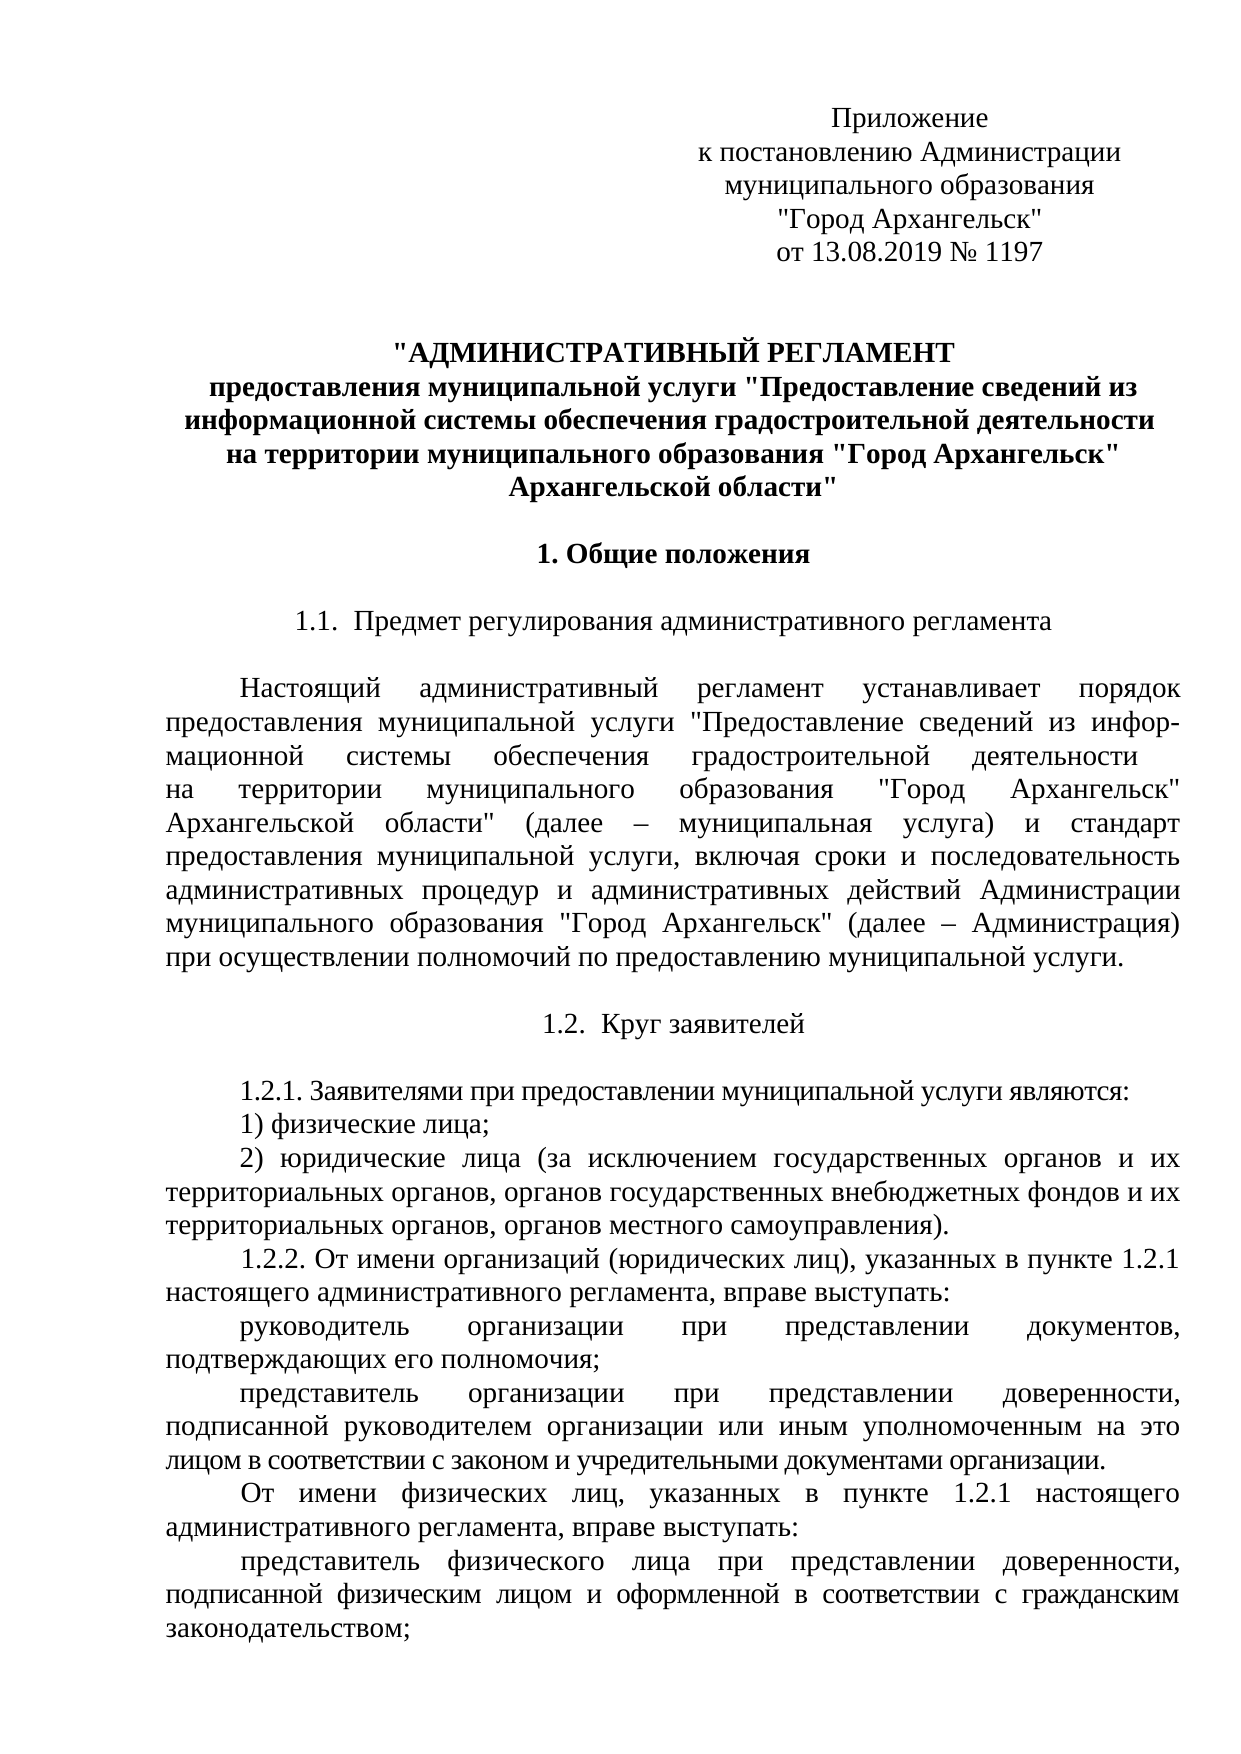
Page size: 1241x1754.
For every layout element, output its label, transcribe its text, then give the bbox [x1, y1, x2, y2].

text 2) юридические лица (за исключением государственных органов и их территориальных органов, органов государственных внебюджетных фондов и их территориальных органов, органов местного самоуправления). [165, 1140, 1181, 1241]
text Настоящий административный регламент устанавливает порядок предоставления муниципальной услуги "Предоставление сведений из инфор-мационной системы обеспечения градостроительной деятельности на территории муниципального образования "Город Архангельск" Архангельской области" (далее – муниципальная услуга) и стандарт предоставления муниципальной услуги, включая сроки и последовательность административных процедур и административных действий Администрации муниципального образования "Город Архангельск" (далее – Администрация) при осуществлении полномочий по предоставлению муниципальной услуги. [165, 671, 1181, 972]
text представитель физического лица при представлении доверенности, подписанной физическим лицом и оформленной в соответствии с гражданским законодательством; [165, 1543, 1181, 1643]
text "Город Архангельск" [638, 201, 1181, 234]
title "АДМИНИСТРАТИВНЫЙ РЕГЛАМЕНТ [165, 335, 1181, 369]
text от 13.08.2019 № 1197 [638, 234, 1181, 268]
text муниципального образования [638, 167, 1181, 201]
text Приложение [638, 100, 1181, 134]
list Круг заявителей [165, 1006, 1181, 1039]
text 1.2.2. От имени организаций (юридических лиц), указанных в пункте 1.2.1 настоящего административного регламента, вправе выступать: [165, 1241, 1181, 1308]
list Предмет регулирования административного регламента [165, 603, 1181, 637]
text От имени физических лиц, указанных в пункте 1.2.1 настоящего административного регламента, вправе выступать: [165, 1476, 1181, 1543]
text 1. Общие положения [165, 536, 1181, 570]
text 1.2.1. Заявителями при предоставлении муниципальной услуги являются: [165, 1073, 1181, 1107]
title предоставления муниципальной услуги "Предоставление сведений из информационной системы обеспечения градостроительной деятельности на территории муниципального образования "Город Архангельск" Архангельской области" [165, 369, 1181, 503]
text представитель организации при представлении доверенности, подписанной руководителем организации или иным уполномоченным на это лицом в соответствии с законом и учредительными документами организации. [165, 1375, 1181, 1476]
text руководитель организации при представлении документов, подтверждающих его полномочия; [165, 1308, 1181, 1375]
text к постановлению Администрации [638, 134, 1181, 167]
text 1) физические лица; [165, 1107, 1181, 1140]
